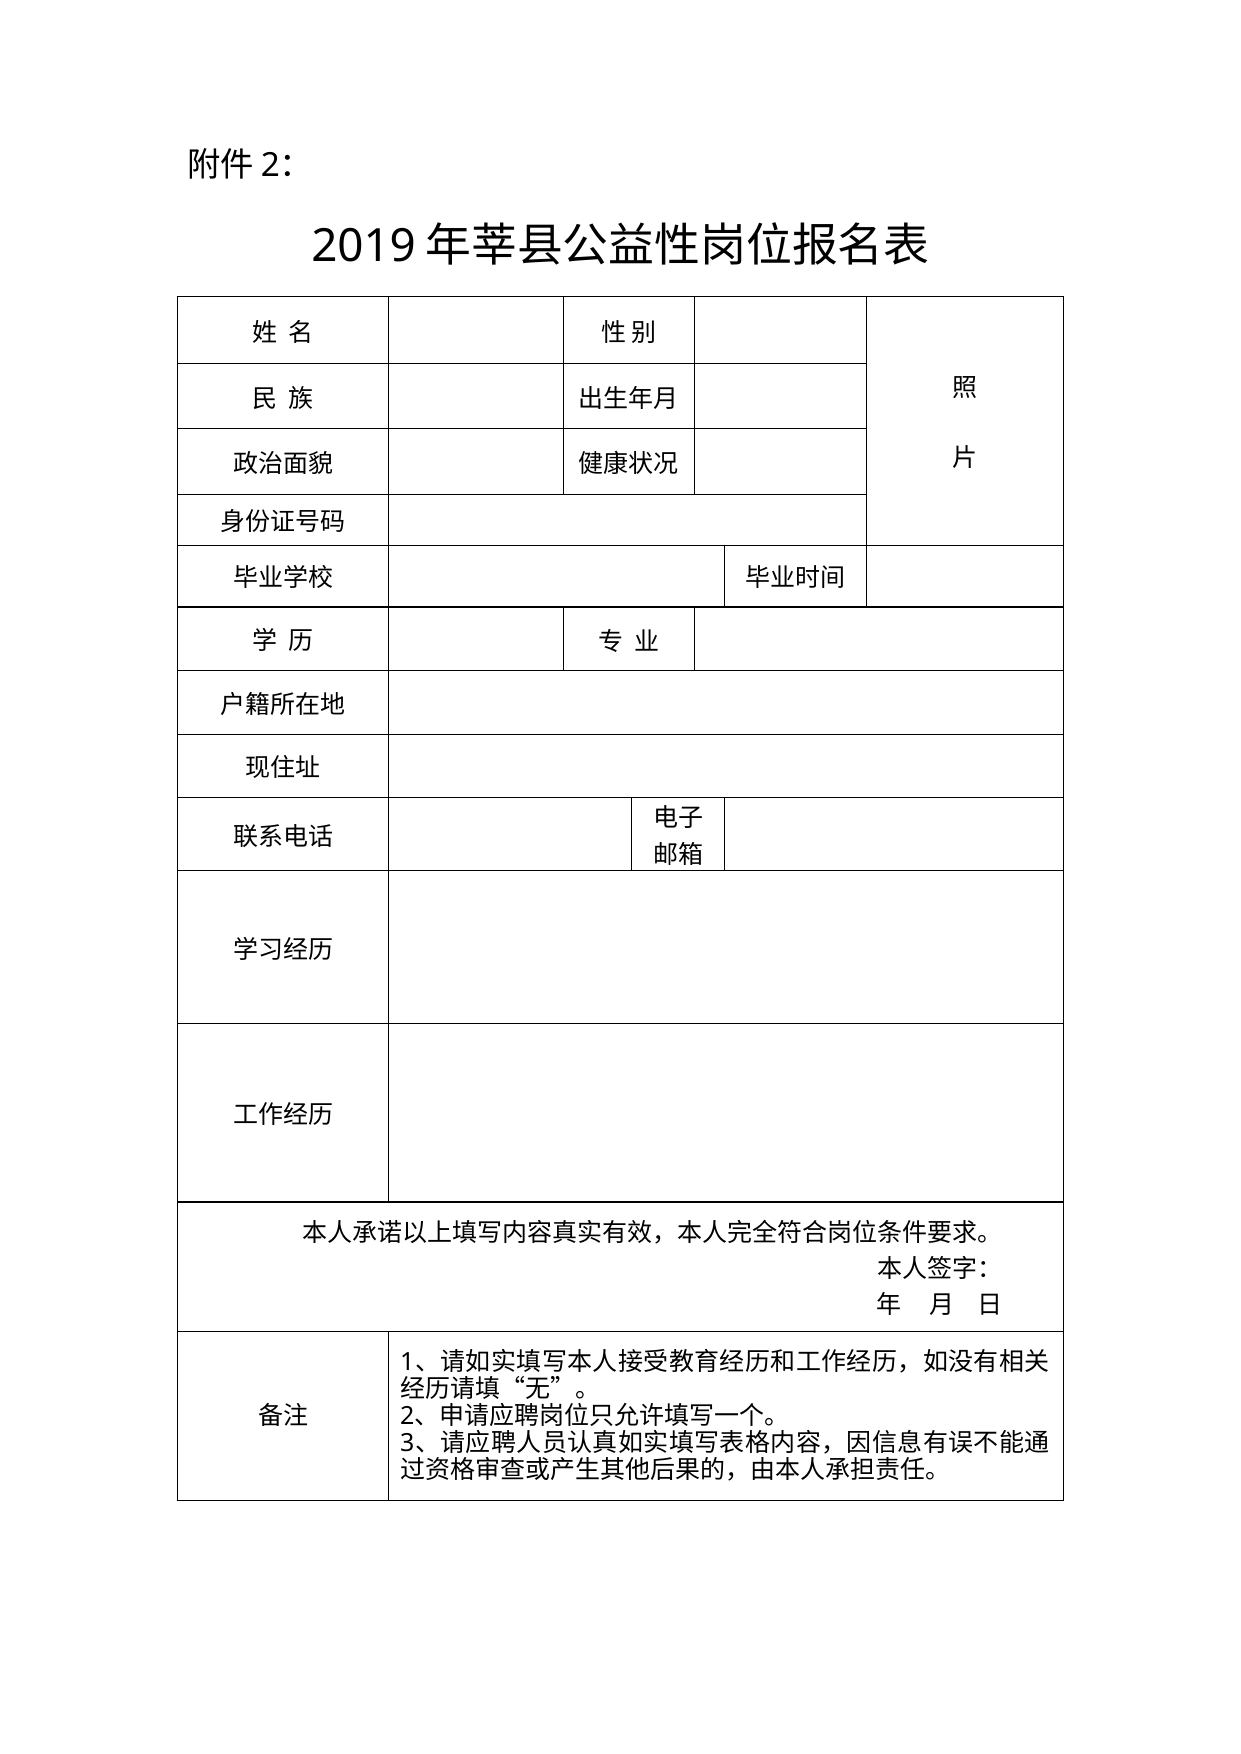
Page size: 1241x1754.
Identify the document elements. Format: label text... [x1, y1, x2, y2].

table_cell 户籍所在地 [178, 671, 388, 734]
table_cell 联系电话 [178, 798, 388, 870]
table_cell 健康状况 [564, 429, 694, 494]
table_cell 备注 [178, 1332, 388, 1500]
table_cell 学 历 [178, 608, 388, 670]
table_cell [389, 871, 1063, 1023]
table_cell [389, 798, 631, 870]
text 附件2： [187, 129, 1053, 188]
table_cell [867, 546, 1063, 606]
table_header 姓 名 [178, 297, 388, 363]
table_cell 学习经历 [178, 871, 388, 1023]
table_cell [389, 364, 563, 428]
table_cell [695, 429, 866, 494]
table_header 照 片 [867, 297, 1063, 544]
table_cell 电子邮箱 [632, 798, 724, 870]
table_cell [389, 608, 563, 670]
table_cell 专 业 [564, 608, 694, 670]
table_cell 民 族 [178, 364, 388, 428]
table_cell [389, 429, 563, 494]
table_cell [389, 671, 1063, 734]
text 2019年莘县公益性岗位报名表 [187, 209, 1053, 275]
table_cell [725, 798, 1063, 870]
table_cell 现住址 [178, 735, 388, 797]
table_cell [695, 364, 866, 428]
table_cell 工作经历 [178, 1024, 388, 1201]
table_cell 本人承诺以上填写内容真实有效，本人完全符合岗位条件要求。 本人签字： 年 月 日 [178, 1203, 1063, 1331]
table_cell [389, 735, 1063, 797]
table_cell [695, 608, 1063, 670]
table_cell 1、请如实填写本人接受教育经历和工作经历，如没有相关经历请填“无”。 2、申请应聘岗位只允许填写一个。 3、请应聘人员认真如实填写表格内容，因信息有误不能通过资格审查或产生其他后果的，由本人承担责任。 [389, 1332, 1063, 1500]
table_cell 政治面貌 [178, 429, 388, 494]
table_cell [389, 1024, 1063, 1201]
table_cell 身份证号码 [178, 495, 388, 544]
table_cell 毕业学校 [178, 546, 388, 606]
table_header [695, 297, 866, 363]
table_header [389, 297, 563, 363]
table_cell [389, 495, 866, 544]
table_cell [389, 546, 724, 606]
table_cell 出生年月 [564, 364, 694, 428]
table_header 性 别 [564, 297, 694, 363]
table_cell 毕业时间 [725, 546, 866, 606]
